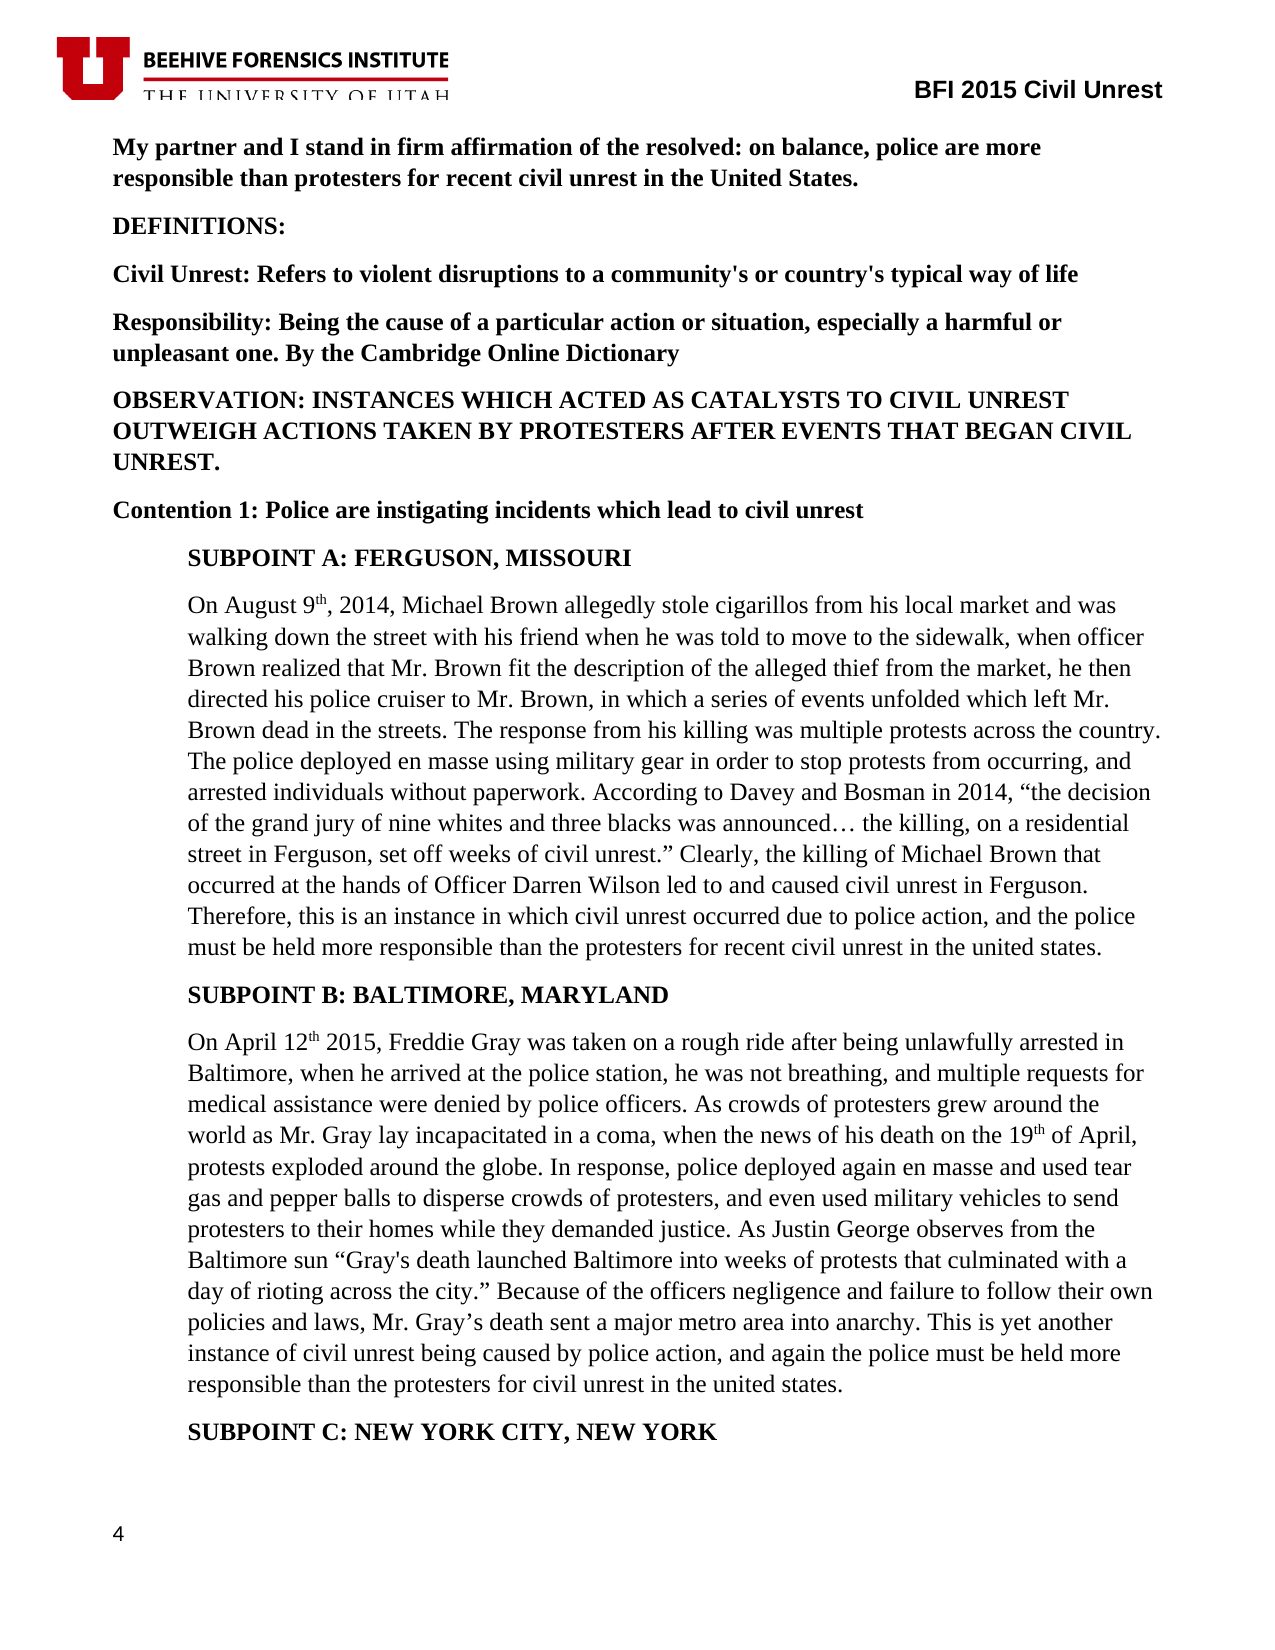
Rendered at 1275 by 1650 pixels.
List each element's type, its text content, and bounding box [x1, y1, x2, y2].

text My partner and I stand in firm affirmation of the resolved: on balance, police are more responsible than protesters for recent civil unrest in the United States. [112, 132, 1162, 192]
text Contention 1: Police are instigating incidents which lead to civil unrest [112, 495, 1162, 524]
text Responsibility: Being the cause of a particular action or situation, especially a harmful or unpleasant one. By the Cambridge Online Dictionary [112, 307, 1162, 366]
text DEFINITIONS: [112, 211, 1162, 240]
text Civil Unrest: Refers to violent disruptions to a community's or country's typical way of life [112, 259, 1162, 288]
text On August 9th, 2014, Michael Brown allegedly stole cigarillos from his local market and was walking down the street with his friend when he was told to move to the sidewalk, when officer Brown realized that Mr. Brown fit the description of the alleged thief from the market, he then directed his police cruiser to Mr. Brown, in which a series of events unfolded which left Mr. Brown dead in the streets. The response from his killing was multiple protests across the country. The police deployed en masse using military gear in order to stop protests from occurring, and arrested individuals without paperwork. According to Davey and Bosman in 2014, “the decision of the grand jury of nine whites and three blacks was announced… the killing, on a residential street in Ferguson, set off weeks of civil unrest.” Clearly, the killing of Michael Brown that occurred at the hands of Officer Darren Wilson led to and caused civil unrest in Ferguson. Therefore, this is an instance in which civil unrest occurred due to police action, and the police must be held more responsible than the protesters for recent civil unrest in the united states. [187, 591, 1162, 961]
text OBSERVATION: INSTANCES WHICH ACTED AS CATALYSTS TO CIVIL UNREST OUTWEIGH ACTIONS TAKEN BY PROTESTERS AFTER EVENTS THAT BEGAN CIVIL UNREST. [112, 385, 1162, 476]
text SUBPOINT A: FERGUSON, MISSOURI [112, 543, 1162, 572]
text SUBPOINT C: NEW YORK CITY, NEW YORK [112, 1417, 1162, 1445]
text SUBPOINT B: BALTIMORE, MARYLAND [112, 980, 1162, 1008]
text On April 12th 2015, Freddie Gray was taken on a rough ride after being unlawfully arrested in Baltimore, when he arrived at the police station, he was not breathing, and multiple requests for medical assistance were denied by police officers. As crowds of protesters grew around the world as Mr. Gray lay incapacitated in a coma, when the news of his death on the 19th of April, protests exploded around the globe. In response, police deployed again en masse and used tear gas and pepper balls to disperse crowds of protesters, and even used military vehicles to send protesters to their homes while they demanded justice. As Justin George observes from the Baltimore sun “Gray's death launched Baltimore into weeks of protests that culminated with a day of rioting across the city.” Because of the officers negligence and failure to follow their own policies and laws, Mr. Gray’s death sent a major metro area into anarchy. This is yet another instance of civil unrest being caused by police action, and again the police must be held more responsible than the protesters for civil unrest in the united states. [187, 1027, 1162, 1398]
picture [56, 37, 449, 100]
